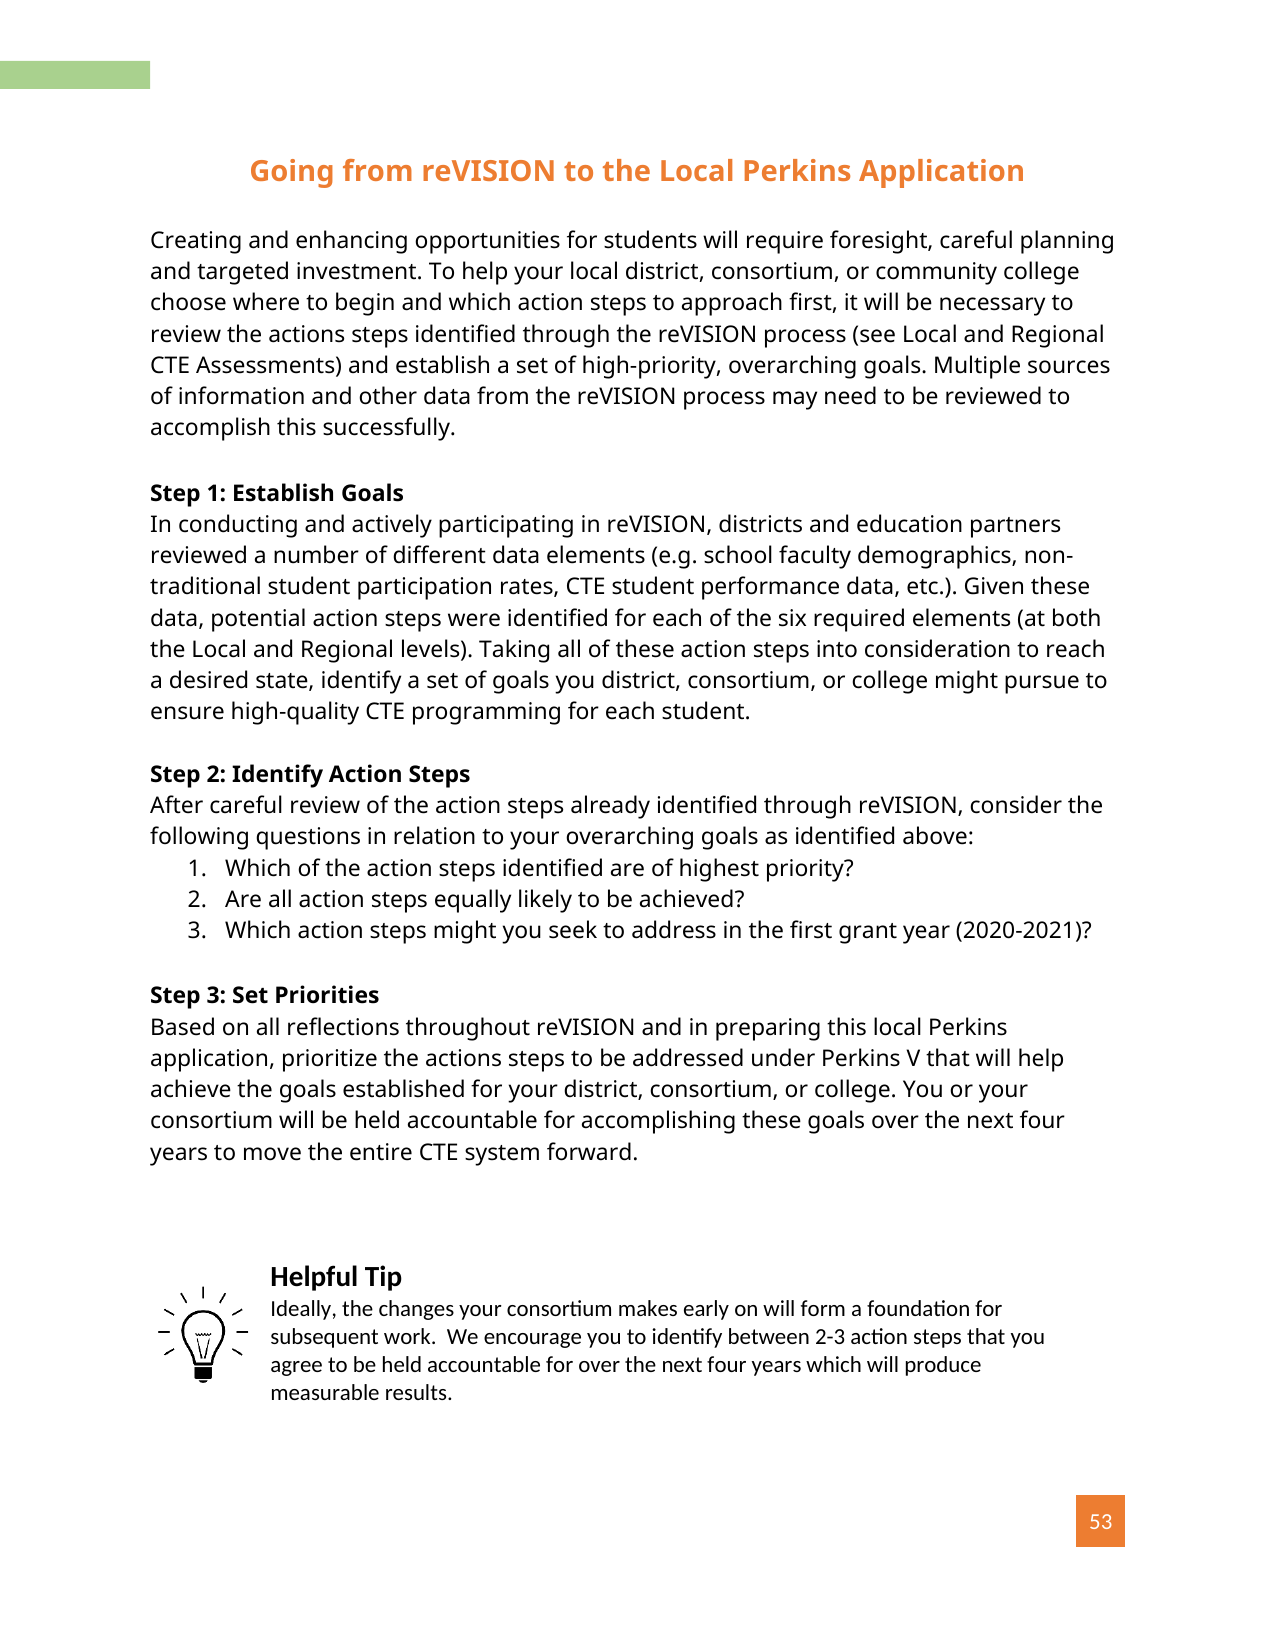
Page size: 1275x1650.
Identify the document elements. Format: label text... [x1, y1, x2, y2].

list Which action steps might you seek to address in the first grant year (2020-2021)? [187, 914, 1125, 945]
text Creating and enhancing opportunities for students will require foresight, careful planning and targeted investment. To help your local district, consortium, or community college choose where to begin and which action steps to approach first, it will be necessary to review the actions steps identified through the reVISION process (see Local and Regional CTE Assessments) and establish a set of high-priority, overarching goals. Multiple sources of information and other data from the reVISION process may need to be reviewed to accomplish this successfully. [150, 224, 1125, 442]
text Based on all reflections throughout reVISION and in preparing this local Perkins application, prioritize the actions steps to be addressed under Perkins V that will help achieve the goals established for your district, consortium, or college. You or your consortium will be held accountable for accomplishing these goals over the next four years to move the entire CTE system forward. [150, 1011, 1125, 1167]
text Going from reVISION to the Local Perkins Application [150, 150, 1125, 190]
text Step 1: Establish Goals [150, 477, 1125, 508]
text Step 2: Identify Action Steps [150, 758, 1125, 789]
text In conducting and actively participating in reVISION, districts and education partners reviewed a number of different data elements (e.g. school faculty demographics, non-traditional student participation rates, CTE student performance data, etc.). Given these data, potential action steps were identified for each of the six required elements (at both the Local and Regional levels). Taking all of these action steps into consideration to reach a desired state, identify a set of goals you district, consortium, or college might pursue to ensure high-quality CTE programming for each student. [150, 508, 1125, 727]
text After careful review of the action steps already identified through reVISION, consider the following questions in relation to your overarching goals as identified above: [150, 789, 1125, 852]
list Are all action steps equally likely to be achieved? [187, 883, 1125, 914]
text Step 3: Set Priorities [150, 979, 1125, 1011]
picture [151, 1280, 255, 1389]
list Which of the action steps identified are of highest priority? [187, 852, 1125, 883]
